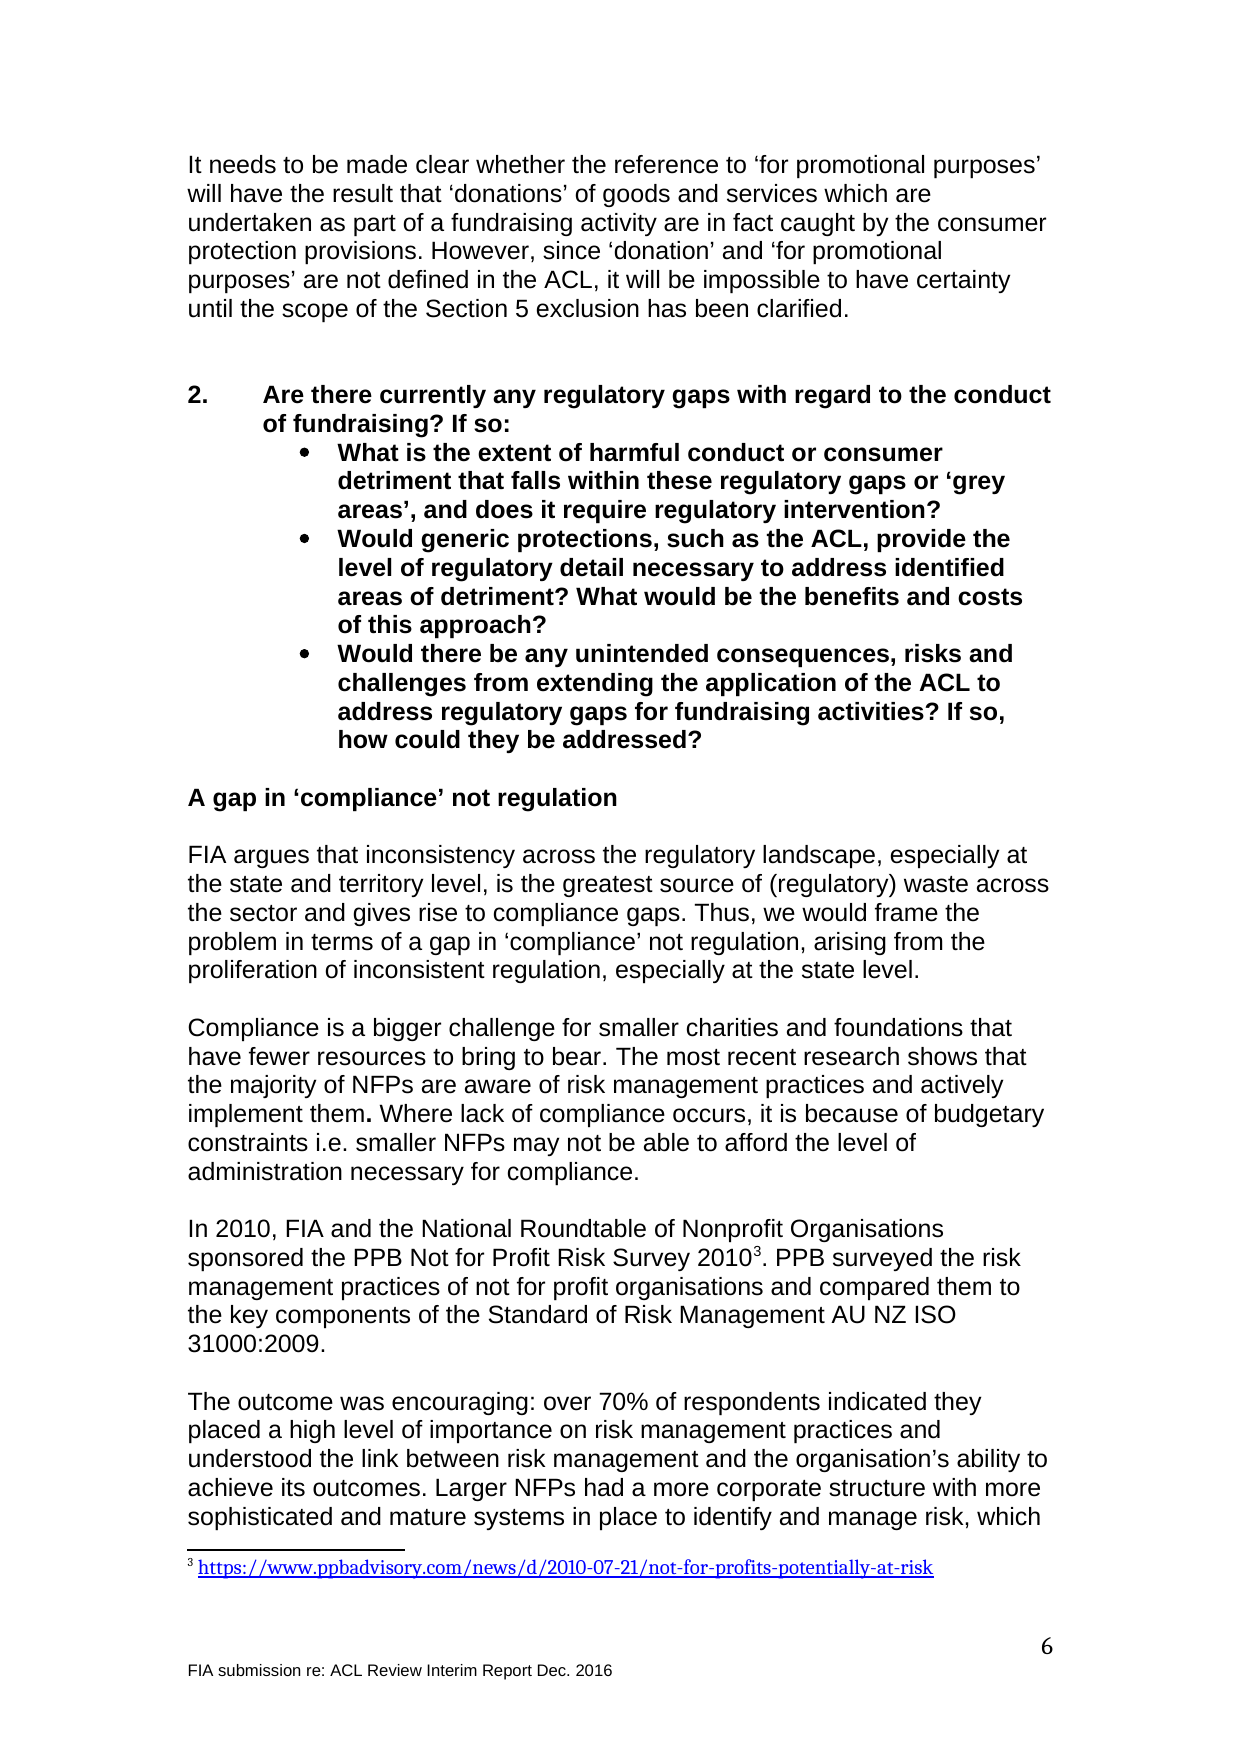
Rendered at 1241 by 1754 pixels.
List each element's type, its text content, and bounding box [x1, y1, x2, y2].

text Compliance is a bigger challenge for smaller charities and foundations that have fewer resources to bring to bear. The most recent research shows that the majority of NFPs are aware of risk management practices and actively implement them. Where lack of compliance occurs, it is because of budgetary constraints i.e. smaller NFPs may not be able to afford the level of administration necessary for compliance. [187, 1013, 1053, 1185]
list Would there be any unintended consequences, risks and challenges from extending the application of the ACL to address regulatory gaps for fundraising activities? If so, how could they be addressed? [300, 639, 1053, 754]
text FIA argues that inconsistency across the regulatory landscape, especially at the state and territory level, is the greatest source of (regulatory) waste across the sector and gives rise to compliance gaps. Thus, we would frame the problem in terms of a gap in ‘compliance’ not regulation, arising from the proliferation of inconsistent regulation, especially at the state level. [187, 840, 1053, 984]
list Would generic protections, such as the ACL, provide the level of regulatory detail necessary to address identified areas of detriment? What would be the benefits and costs of this approach? [300, 524, 1053, 639]
text 2. Are there currently any regulatory gaps with regard to the conduct of fundraising? If so: [187, 380, 1053, 437]
list What is the extent of harmful conduct or consumer detriment that falls within these regulatory gaps or ‘grey areas’, and does it require regulatory intervention? [300, 437, 1053, 524]
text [187, 1387, 1053, 1530]
text In 2010, FIA and the National Roundtable of Nonprofit Organisations sponsored the PPB Not for Profit Risk Survey 2010. PPB surveyed the risk management practices of not for profit organisations and compared them to the key components of the Standard of Risk Management AU NZ ISO 31000:2009. [187, 1214, 1053, 1358]
text A gap in ‘compliance’ not regulation [187, 783, 1053, 812]
text It needs to be made clear whether the reference to ‘for promotional purposes’ will have the result that ‘donations’ of goods and services which are undertaken as part of a fundraising activity are in fact caught by the consumer protection provisions. However, since ‘donation’ and ‘for promotional purposes’ are not defined in the ACL, it will be impossible to have certainty until the scope of the Section 5 exclusion has been clarified. [187, 150, 1053, 322]
